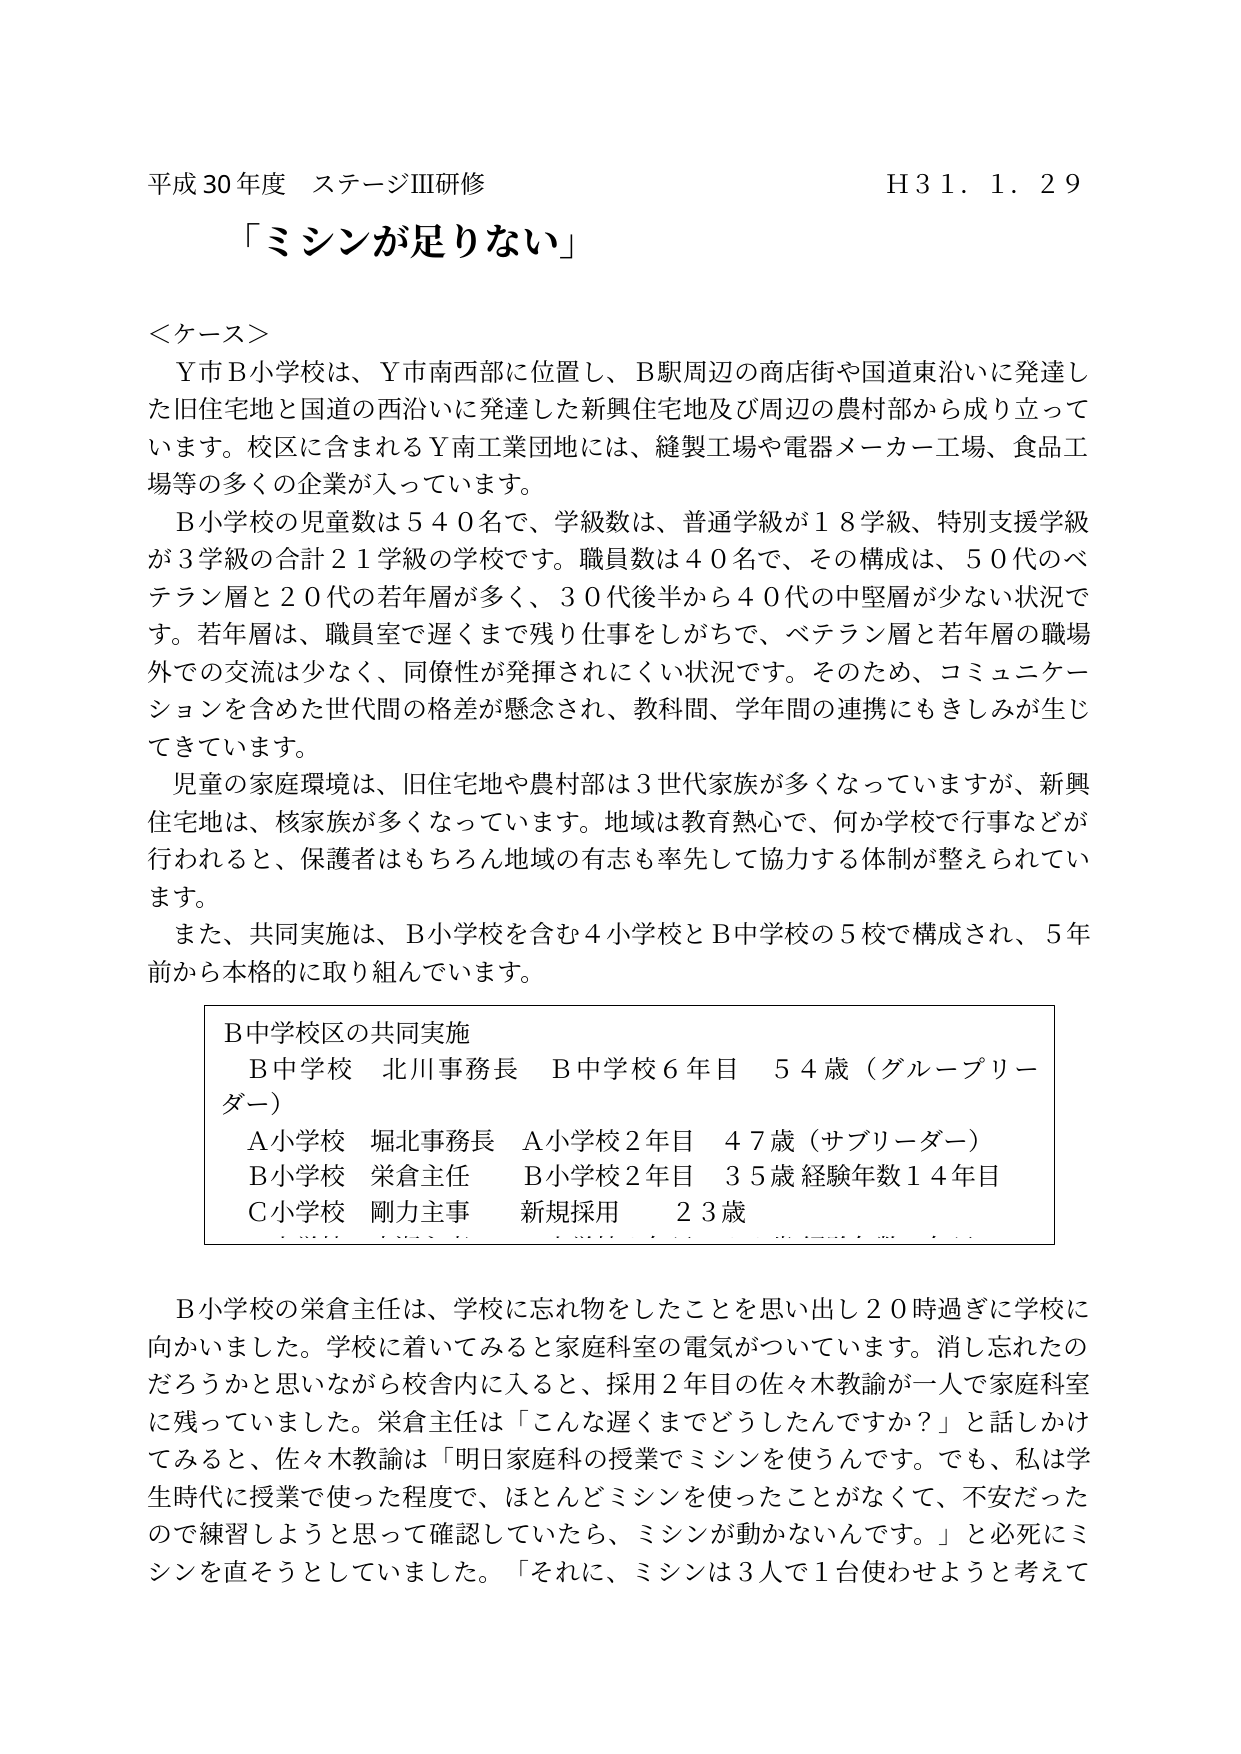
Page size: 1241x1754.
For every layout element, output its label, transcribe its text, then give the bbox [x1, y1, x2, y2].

text ＜ケース＞ [148, 314, 1092, 352]
text 「ミシンが足りない」 [148, 202, 1092, 277]
text 児童の家庭環境は、旧住宅地や農村部は３世代家族が多くなっていますが、新興住宅地は、核家族が多くなっています。地域は教育熱心で、何か学校で行事などが行われると、保護者はもちろん地域の有志も率先して協力する体制が整えられています。 [148, 764, 1092, 914]
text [148, 1289, 1092, 1589]
text また、共同実施は、Ｂ小学校を含む４小学校とＢ中学校の５校で構成され、５年前から本格的に取り組んでいます。 [148, 914, 1092, 989]
text Ｂ小学校の児童数は５４０名で、学級数は、普通学級が１８学級、特別支援学級が３学級の合計２１学級の学校です。職員数は４０名で、その構成は、５０代のベテラン層と２０代の若年層が多く、３０代後半から４０代の中堅層が少ない状況です。若年層は、職員室で遅くまで残り仕事をしがちで、ベテラン層と若年層の職場外での交流は少なく、同僚性が発揮されにくい状況です。そのため、コミュニケーションを含めた世代間の格差が懸念され、教科間、学年間の連携にもきしみが生じてきています。 [148, 502, 1092, 764]
text 平成30年度 ステージⅢ研修 Ｈ３１．１．２９ [148, 164, 1092, 202]
text Ｙ市Ｂ小学校は、Ｙ市南西部に位置し、Ｂ駅周辺の商店街や国道東沿いに発達した旧住宅地と国道の西沿いに発達した新興住宅地及び周辺の農村部から成り立っています。校区に含まれるＹ南工業団地には、縫製工場や電器メーカー工場、食品工場等の多くの企業が入っています。 [148, 352, 1092, 502]
